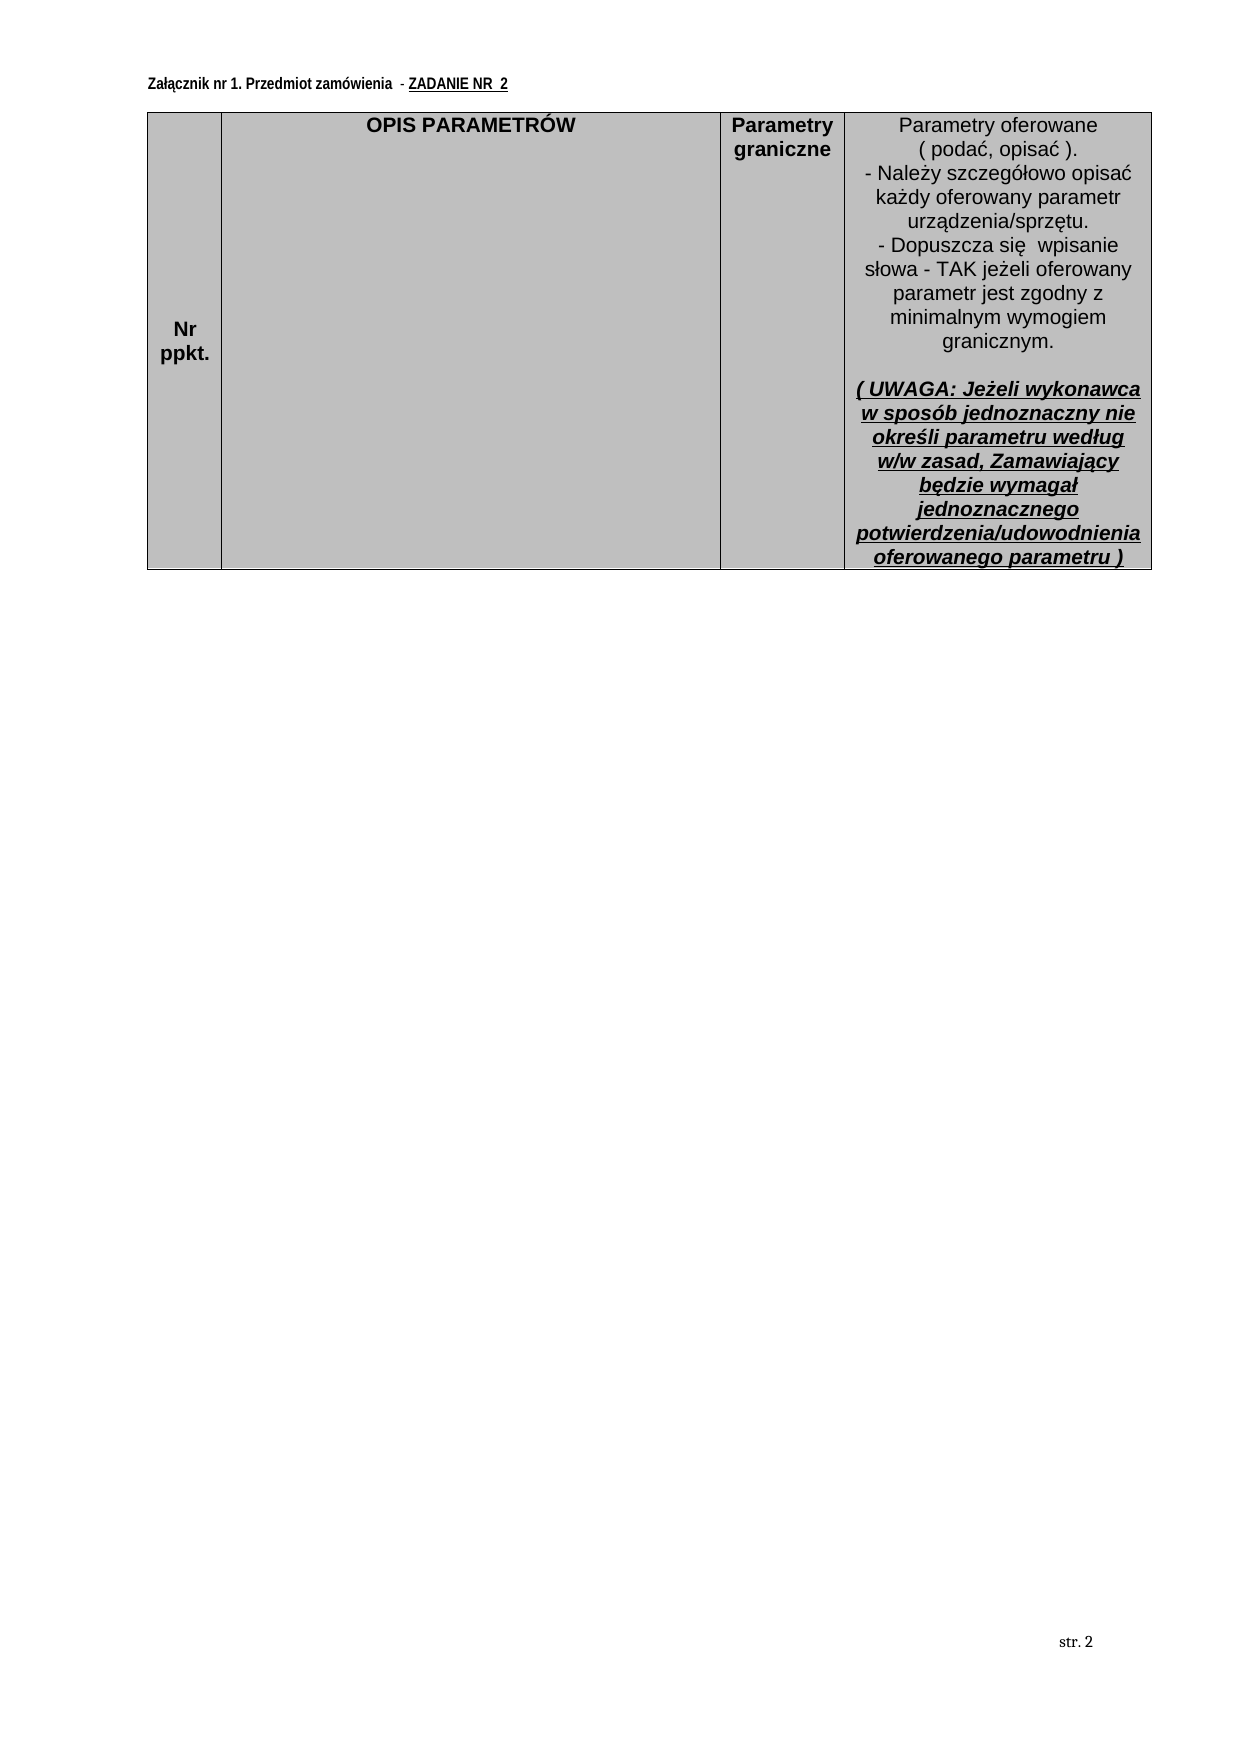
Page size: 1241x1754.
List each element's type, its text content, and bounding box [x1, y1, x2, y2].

table_header Parametry graniczne [721, 113, 844, 568]
table_header OPIS PARAMETRÓW [222, 113, 720, 568]
table_header Nr ppkt. [148, 113, 221, 568]
table_header Parametry oferowane ( podać, opisać ). - Należy szczegółowo opisać każdy oferowany parametr urządzenia/sprzętu. - Dopuszcza się wpisanie słowa - TAK jeżeli oferowany parametr jest zgodny z minimalnym wymogiem granicznym. ( UWAGA: Jeżeli wykonawca w sposób jednoznaczny nie określi parametru według w/w zasad, Zamawiający będzie wymagał jednoznacznego potwierdzenia/udowodnienia oferowanego parametru ) [845, 113, 1151, 568]
